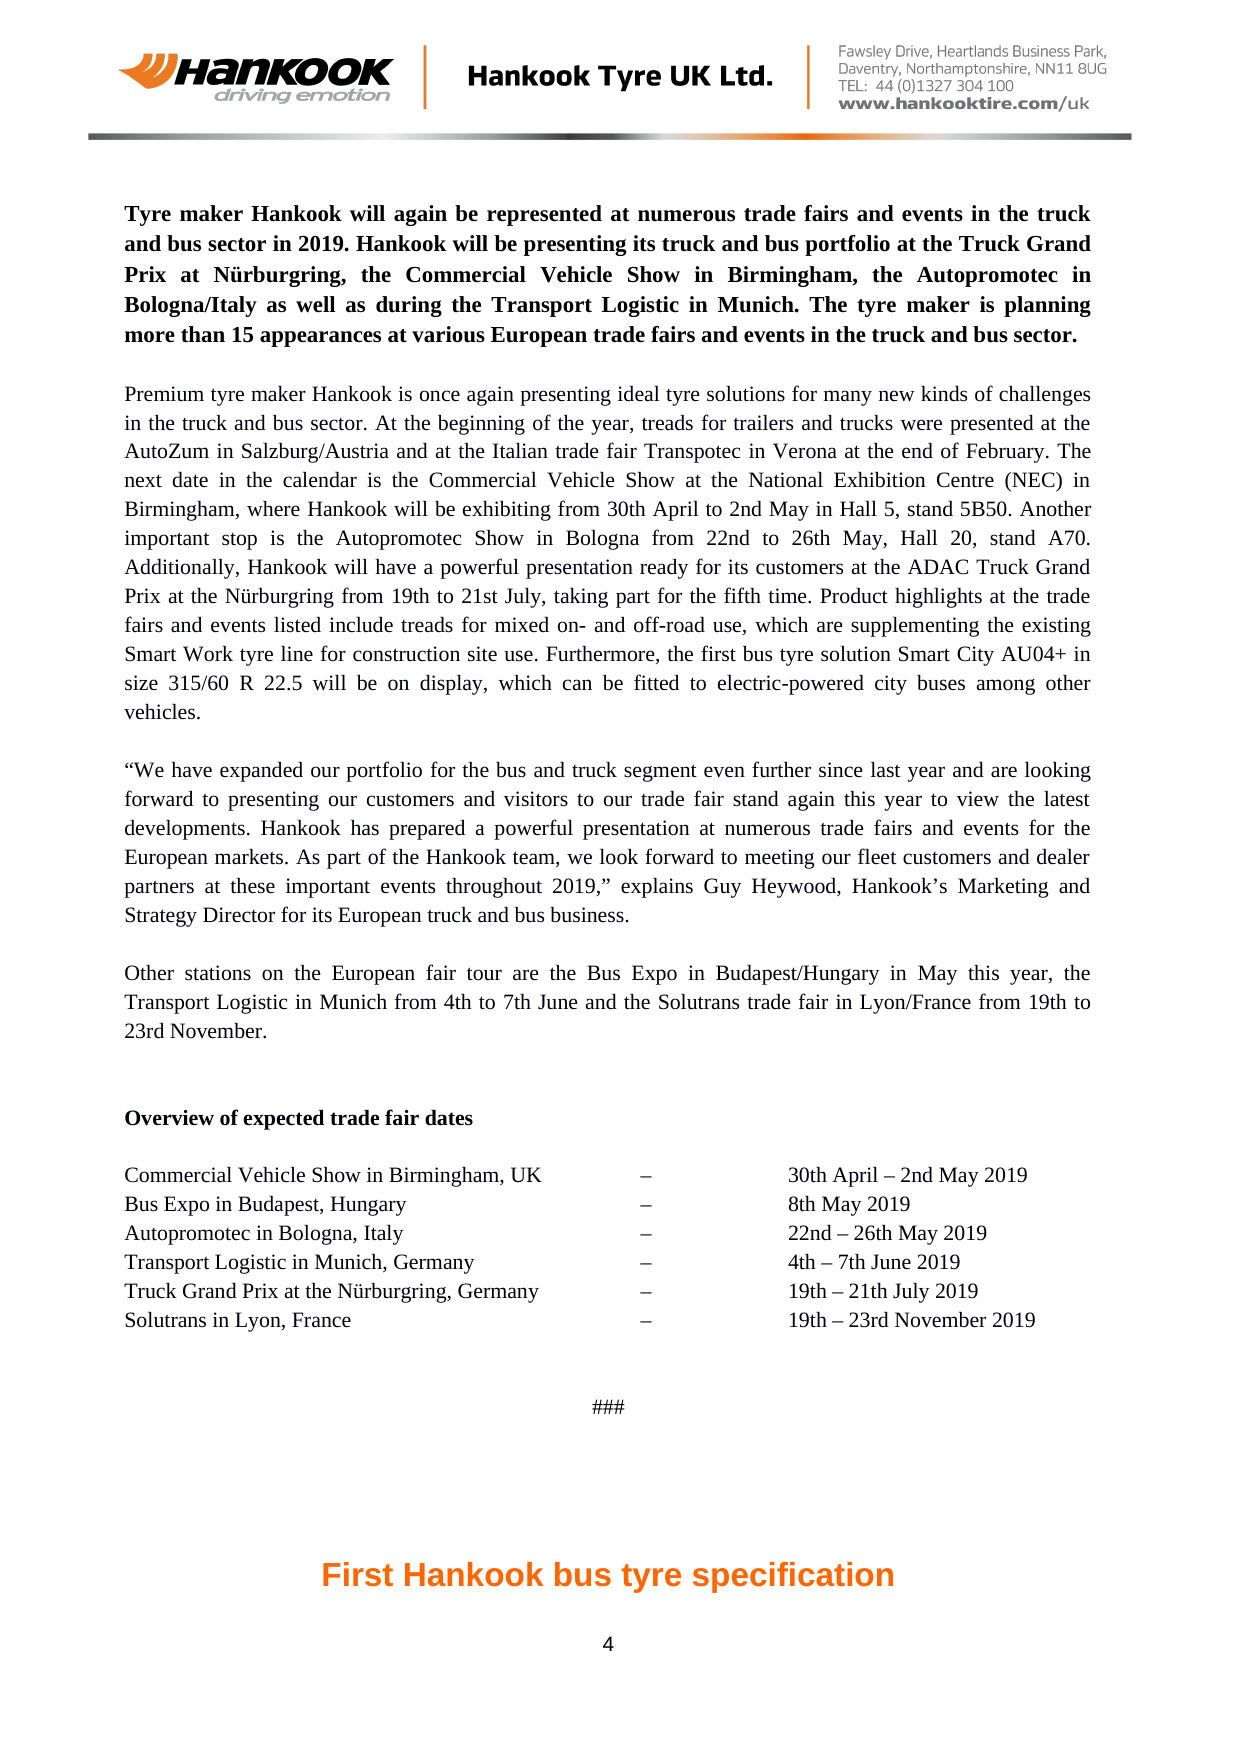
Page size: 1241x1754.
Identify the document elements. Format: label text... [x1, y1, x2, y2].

text Other stations on the European fair tour are the Bus Expo in Budapest/Hungary in May this year, the Transport Logistic in Munich from 4th to 7th June and the Solutrans trade fair in Lyon/France from 19th to 23rd November. [124, 960, 1092, 1043]
text Tyre maker Hankook will again be represented at numerous trade fairs and events in the truck and bus sector in 2019. Hankook will be presenting its truck and bus portfolio at the Truck Grand Prix at Nürburgring, the Commercial Vehicle Show in Birmingham, the Autopromotec in Bologna/Italy as well as during the Transport Logistic in Munich. The tyre maker is planning more than 15 appearances at various European trade fairs and events in the truck and bus sector. [124, 200, 1092, 347]
text Bus Expo in Budapest, Hungary – 8th May 2019 [124, 1191, 1092, 1217]
text Premium tyre maker Hankook is once again presenting ideal tyre solutions for many new kinds of challenges in the truck and bus sector. At the beginning of the year, treads for trailers and trucks were presented at the AutoZum in Salzburg/Austria and at the Italian trade fair Transpotec in Verona at the end of February. The next date in the calendar is the Commercial Vehicle Show at the National Exhibition Centre (NEC) in Birmingham, where Hankook will be exhibiting from 30th April to 2nd May in Hall 5, stand 5B50. Another important stop is the Autopromotec Show in Bologna from 22nd to 26th May, Hall 20, stand A70. Additionally, Hankook will have a powerful presentation ready for its customers at the ADAC Truck Grand Prix at the Nürburgring from 19th to 21st July, taking part for the fifth time. Product highlights at the trade fairs and events listed include treads for mixed on- and off-road use, which are supplementing the existing Smart Work tyre line for construction site use. Furthermore, the first bus tyre solution Smart City AU04+ in size 315/60 R 22.5 will be on display, which can be fitted to electric-powered city buses among other vehicles. [124, 381, 1092, 724]
text Commercial Vehicle Show in Birmingham, UK – 30th April – 2nd May 2019 [124, 1162, 1092, 1188]
text “We have expanded our portfolio for the bus and truck segment even further since last year and are looking forward to presenting our customers and visitors to our trade fair stand again this year to view the latest developments. Hankook has prepared a powerful presentation at numerous trade fairs and events for the European markets. As part of the Hankook team, we look forward to meeting our fleet customers and dealer partners at these important events throughout 2019,” explains Guy Heywood, Hankook’s Marketing and Strategy Director for its European truck and bus business. [124, 757, 1092, 927]
picture [1, 0, 1218, 144]
text Truck Grand Prix at the Nürburgring, Germany – 19th – 21th July 2019 [124, 1278, 1092, 1303]
text First Hankook bus tyre specification [124, 1556, 1092, 1594]
text Autopromotec in Bologna, Italy – 22nd – 26th May 2019 [124, 1220, 1092, 1246]
text Solutrans in Lyon, France – 19th – 23rd November 2019 [124, 1307, 1092, 1332]
text ### [124, 1394, 1092, 1419]
text Overview of expected trade fair dates [124, 1104, 1092, 1130]
text Transport Logistic in Munich, Germany – 4th – 7th June 2019 [124, 1249, 1092, 1274]
